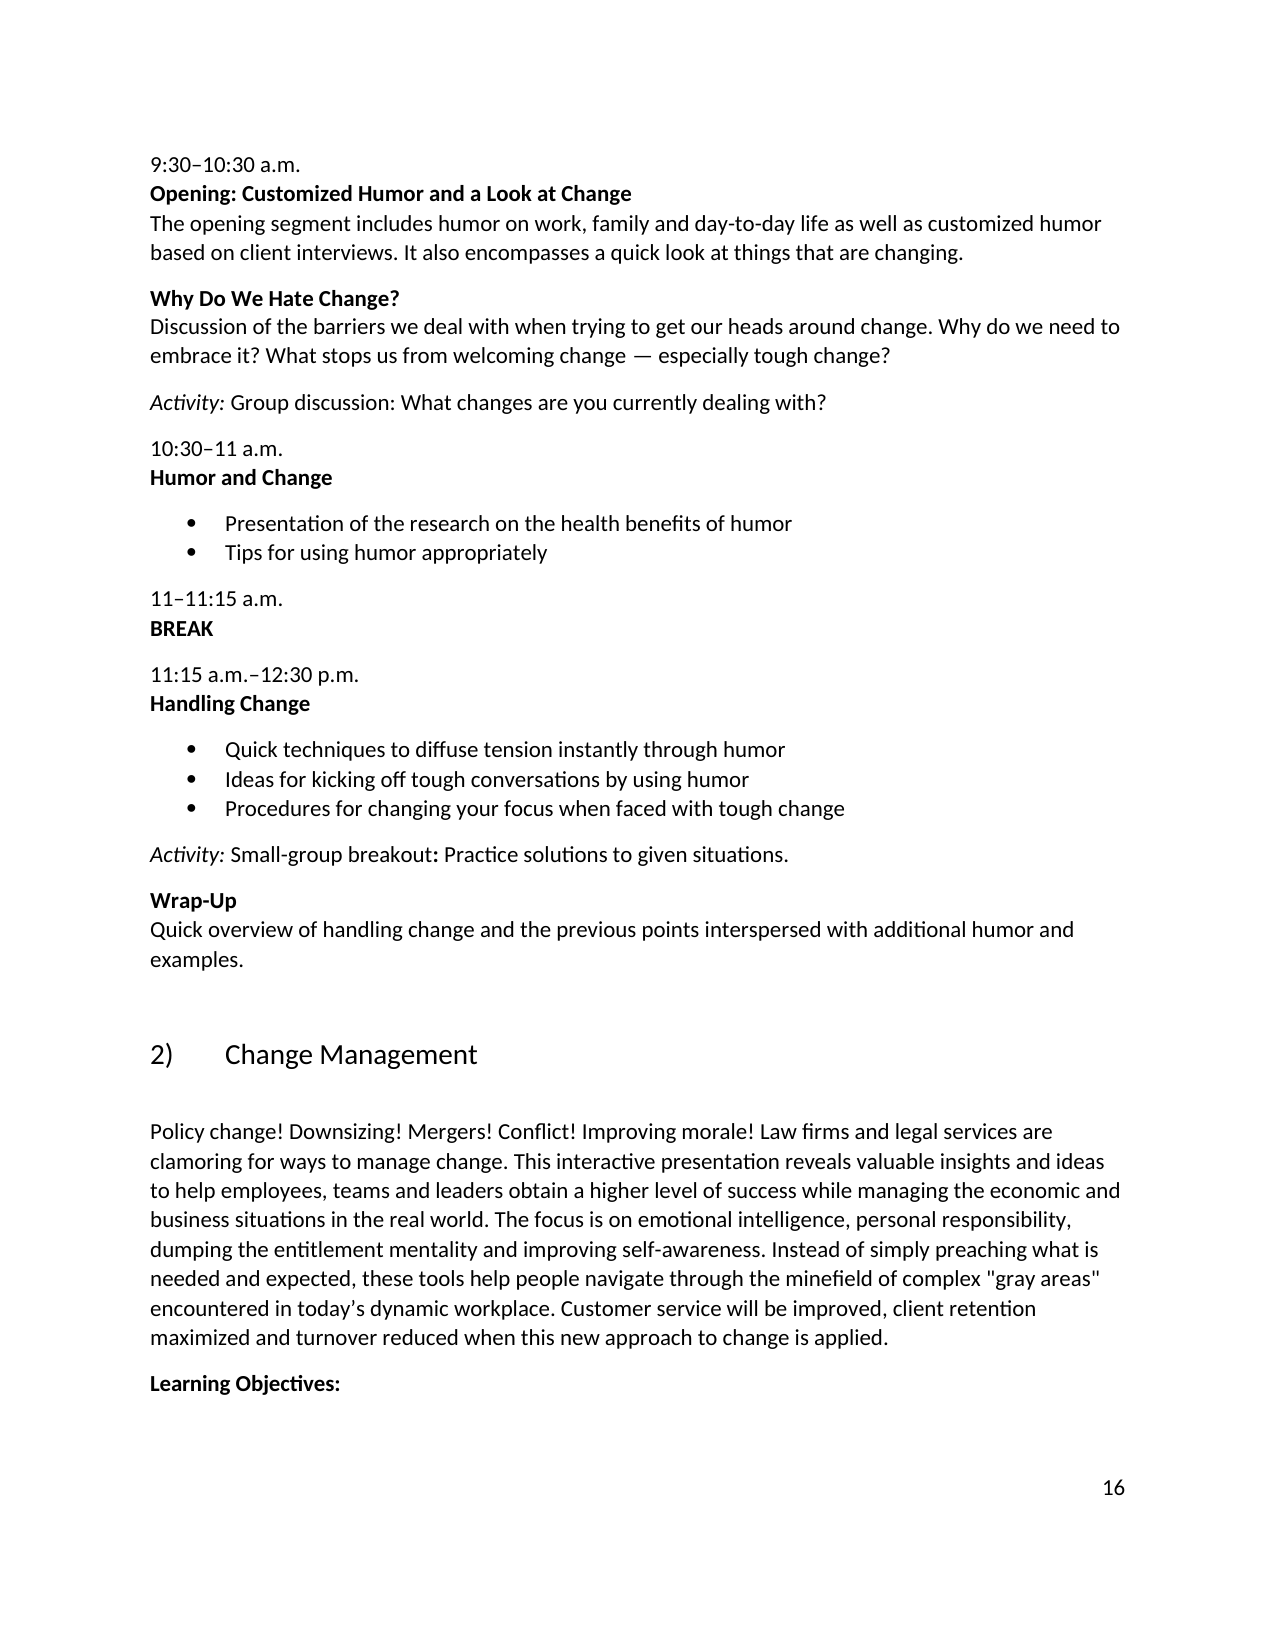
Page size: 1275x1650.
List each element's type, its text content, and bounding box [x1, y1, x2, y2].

text 9:30–10:30 a.m. Opening: Customized Humor and a Look at Change The opening segment includes humor on work, family and day-to-day life as well as customized humor based on client interviews. It also encompasses a quick look at things that are changing. [150, 150, 1125, 266]
text 2) Change Management [150, 1036, 1104, 1072]
text Activity: Small-group breakout: Practice solutions to given situations. [150, 840, 1125, 868]
text 11:15 a.m.–12:30 p.m. Handling Change [150, 660, 1125, 717]
list Quick techniques to diffuse tension instantly through humor [187, 735, 1125, 763]
list Procedures for changing your focus when faced with tough change [187, 794, 1125, 822]
text Policy change! Downsizing! Mergers! Conflict! Improving morale! Law firms and legal services are clamoring for ways to manage change. This interactive presentation reveals valuable insights and ideas to help employees, teams and leaders obtain a higher level of success while managing the economic and business situations in the real world. The focus is on emotional intelligence, personal responsibility, dumping the entitlement mentality and improving self-awareness. Instead of simply preaching what is needed and expected, these tools help people navigate through the minefield of complex "gray areas" encountered in today’s dynamic workplace. Customer service will be improved, client retention maximized and turnover reduced when this new approach to change is applied. [150, 1117, 1125, 1351]
text Learning Objectives: [150, 1369, 1125, 1397]
list Ideas for kicking off tough conversations by using humor [187, 765, 1125, 793]
text Why Do We Hate Change? [150, 284, 1125, 312]
text 11–11:15 a.m. BREAK [150, 584, 1125, 642]
text 10:30–11 a.m. Humor and Change [150, 434, 1125, 491]
text Wrap-Up Quick overview of handling change and the previous points interspersed with additional humor and examples. [150, 886, 1125, 973]
list Tips for using humor appropriately [187, 538, 1125, 566]
list Presentation of the research on the health benefits of humor [187, 509, 1125, 537]
text Activity: Group discussion: What changes are you currently dealing with? [150, 388, 1125, 416]
text Discussion of the barriers we deal with when trying to get our heads around change. Why do we need to embrace it? What stops us from welcoming change — especially tough change? [150, 312, 1125, 369]
